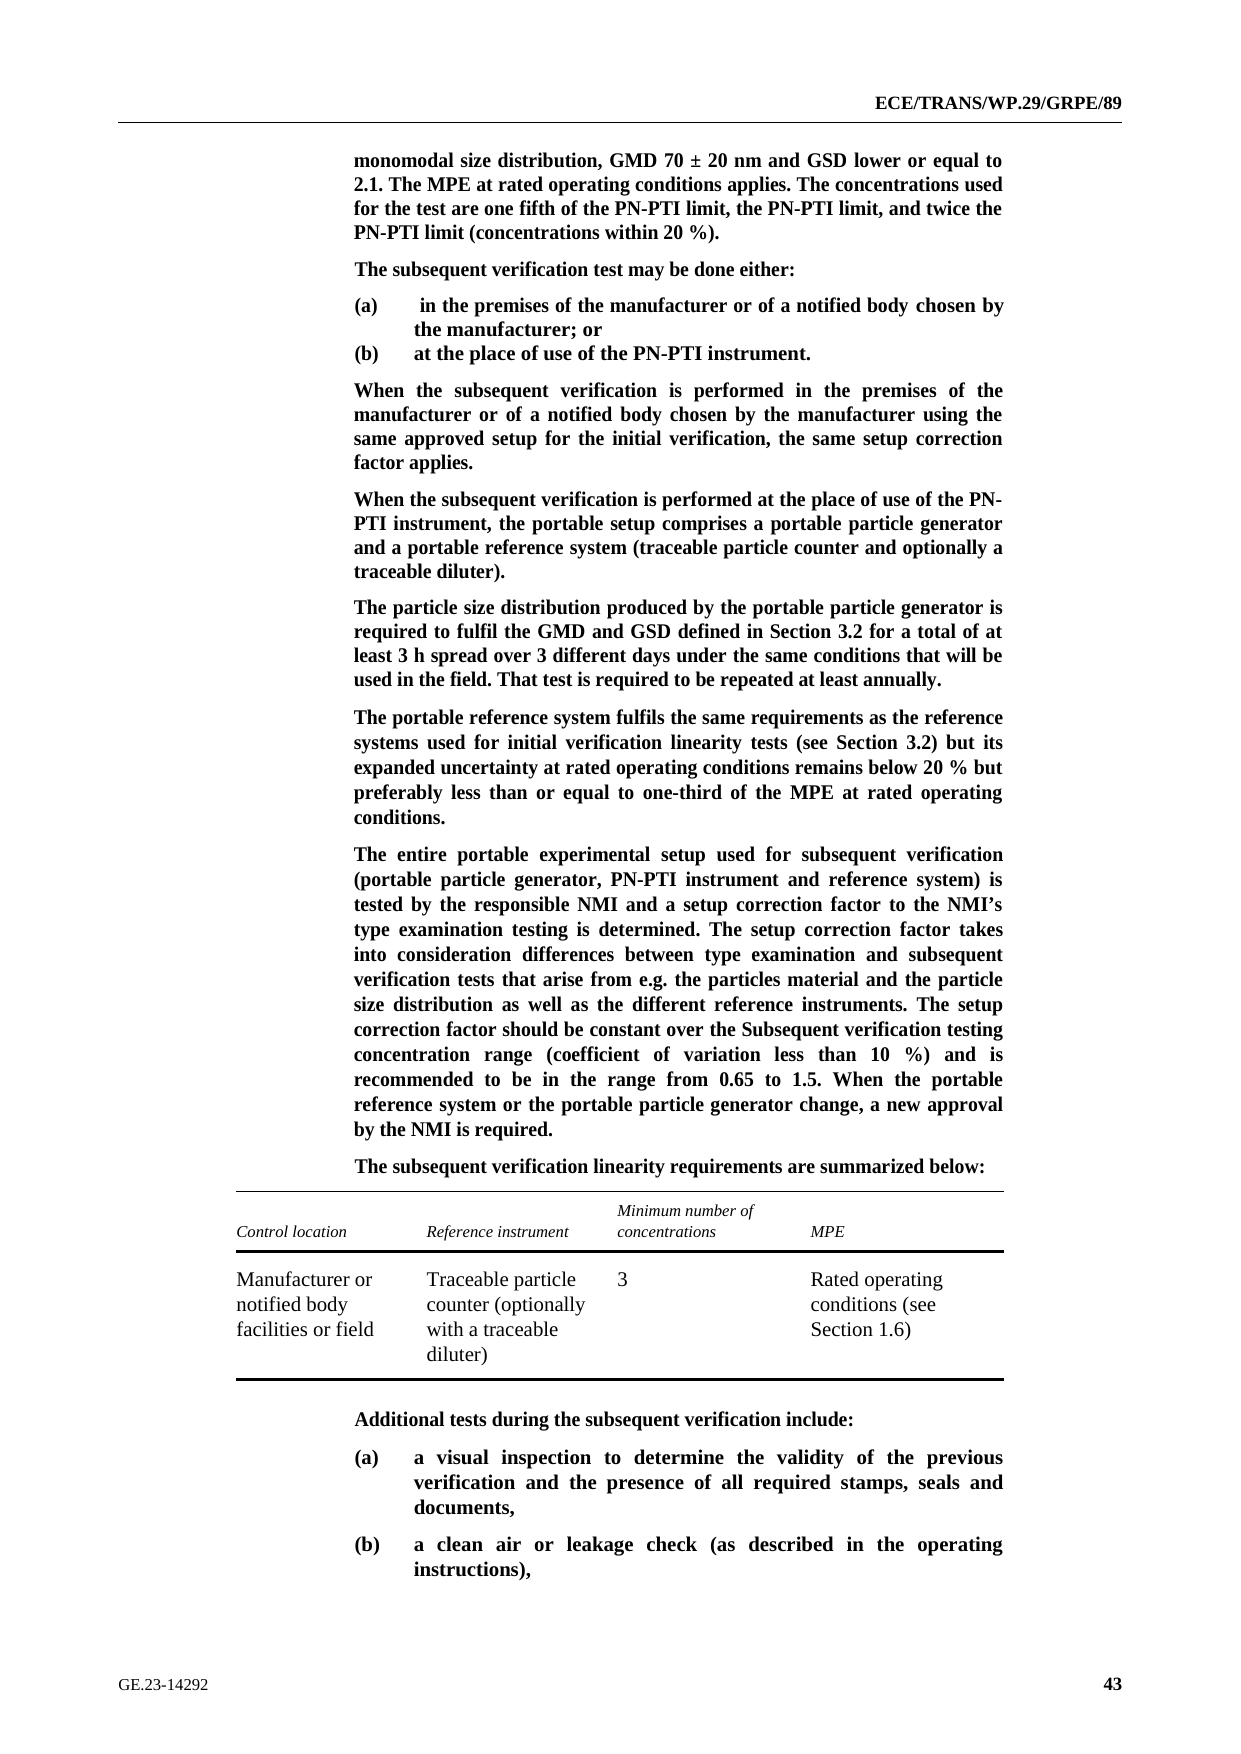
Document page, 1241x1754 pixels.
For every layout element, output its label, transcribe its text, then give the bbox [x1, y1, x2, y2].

text The subsequent verification test may be done either: [353, 256, 1004, 281]
text The entire portable experimental setup used for subsequent verification (portable particle generator, PN-PTI instrument and reference system) is tested by the responsible NMI and a setup correction factor to the NMI’s type examination testing is determined. The setup correction factor takes into consideration differences between type examination and subsequent verification tests that arise from e.g. the particles material and the particle size distribution as well as the different reference instruments. The setup correction factor should be constant over the Subsequent verification testing concentration range (coefficient of variation less than 10 %) and is recommended to be in the range from 0.65 to 1.5. When the portable reference system or the portable particle generator change, a new approval by the NMI is required. [353, 841, 1004, 1141]
text When the subsequent verification is performed at the place of use of the PN-PTI instrument, the portable setup comprises a portable particle generator and a portable reference system (traceable particle counter and optionally a traceable diluter). [353, 486, 1004, 583]
list (a) in the premises of the manufacturer or of a notified body chosen by the manufacturer; or [354, 293, 1004, 341]
table_cell [426, 1253, 617, 1262]
table_cell [617, 1253, 810, 1262]
table_header MPE [810, 1192, 1004, 1250]
text The subsequent verification linearity requirements are summarized below: [353, 1154, 1004, 1178]
table_header Minimum number of concentrations [617, 1192, 810, 1250]
table_header Reference instrument [426, 1192, 617, 1250]
list (b) at the place of use of the PN-PTI instrument. [354, 341, 1004, 365]
table_header Control location [236, 1192, 426, 1250]
table_cell Rated operating conditions (see Section 1.6) [810, 1262, 1004, 1378]
table_cell Manufacturer or notified body facilities or field [236, 1262, 426, 1378]
text When the subsequent verification is performed in the premises of the manufacturer or of a notified body chosen by the manufacturer using the same approved setup for the initial verification, the same setup correction factor applies. [353, 378, 1004, 474]
text The particle size distribution produced by the portable particle generator is required to fulfil the GMD and GSD defined in Section 3.2 for a total of at least 3 h spread over 3 different days under the same conditions that will be used in the field. That test is required to be repeated at least annually. [353, 595, 1004, 691]
table_cell [236, 1253, 426, 1262]
table_cell 3 [617, 1262, 810, 1378]
text Additional tests during the subsequent verification include: [354, 1406, 1004, 1431]
text (b) a clean air or leakage check (as described in the operating instructions), [354, 1531, 1004, 1581]
table_cell [810, 1253, 1004, 1262]
text The portable reference system fulfils the same requirements as the reference systems used for initial verification linearity tests (see Section 3.2) but its expanded uncertainty at rated operating conditions remains below 20 % but preferably less than or equal to one-third of the MPE at rated operating conditions. [353, 704, 1004, 829]
table_cell Traceable particle counter (optionally with a traceable diluter) [426, 1262, 617, 1378]
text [353, 148, 1004, 244]
text (a) a visual inspection to determine the validity of the previous verification and the presence of all required stamps, seals and documents, [354, 1444, 1004, 1519]
